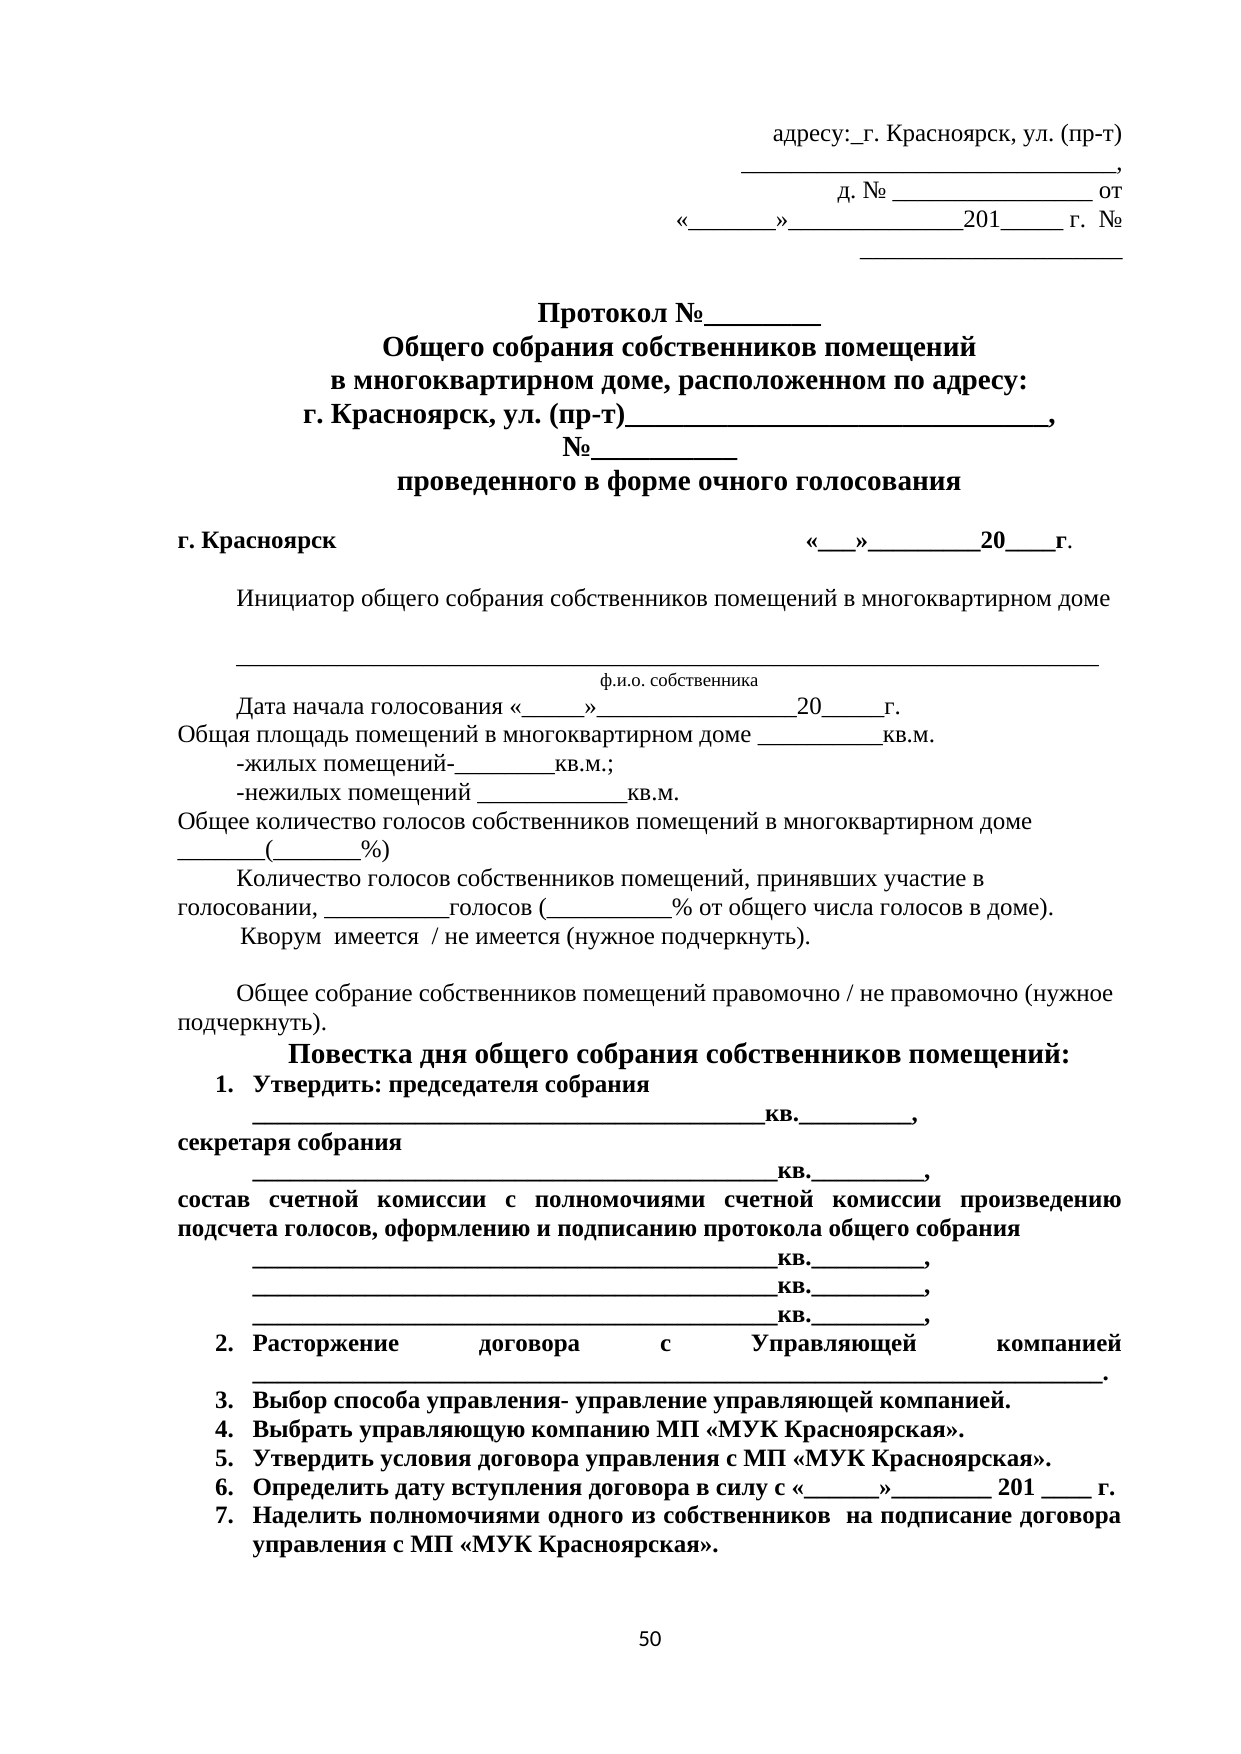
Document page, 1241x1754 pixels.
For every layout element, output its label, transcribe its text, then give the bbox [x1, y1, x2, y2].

list Выбор способа управления- управление управляющей компанией. [215, 1386, 1122, 1414]
list __________________________________________кв._________, [252, 1271, 1122, 1299]
list Утвердить: председателя собрания [215, 1069, 1122, 1098]
text в многоквартирном доме, расположенном по адресу: [177, 362, 1122, 396]
text Повестка дня общего собрания собственников помещений: [177, 1036, 1122, 1069]
text г. Красноярск, ул. (пр-т)_____________________________, №__________ [177, 396, 1122, 463]
text ф.и.о. собственника [177, 669, 1122, 691]
text Количество голосов собственников помещений, принявших участие в голосовании, __________голосов (__________% от общего числа голосов в доме). [177, 863, 1122, 921]
text Общая площадь помещений в многоквартирном доме __________кв.м. [177, 719, 1122, 748]
list _________________________________________кв._________, [252, 1098, 1122, 1127]
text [620, 118, 1122, 176]
text Кворум имеется / не имеется (нужное подчеркнуть). [177, 921, 1122, 949]
text Дата начала голосования «_____»________________20_____г. [177, 691, 1122, 719]
text состав счетной комиссии с полномочиями счетной комиссии произведению подсчета голосов, оформлению и подписанию протокола общего собрания [177, 1184, 1122, 1242]
text Протокол №________ [177, 295, 1122, 329]
text секретаря собрания [177, 1127, 1122, 1156]
text Инициатор общего собрания собственников помещений в многоквартирном доме [177, 583, 1122, 612]
text г. Красноярск «___»_________20____г. [177, 525, 1122, 554]
list __________________________________________кв._________, [252, 1299, 1122, 1328]
list __________________________________________кв._________, [252, 1156, 1122, 1184]
text Общего собрания собственников помещений [177, 329, 1122, 362]
text д. № ________________ от «_______»______________201_____ г. № _____________________ [620, 176, 1122, 262]
list Выбрать управляющую компанию МП «МУК Красноярская». [215, 1414, 1122, 1443]
list __________________________________________кв._________, [252, 1242, 1122, 1271]
text -нежилых помещений ____________кв.м. [177, 777, 1122, 806]
text -жилых помещений-________кв.м.; [177, 748, 1122, 777]
text Общее количество голосов собственников помещений в многоквартирном доме _______(_______%) [177, 806, 1122, 863]
list Утвердить условия договора управления с МП «МУК Красноярская». [215, 1443, 1122, 1472]
text _____________________________________________________________________ [177, 640, 1122, 669]
text Общее собрание собственников помещений правомочно / не правомочно (нужное подчеркнуть). [177, 978, 1122, 1036]
list Определить дату вступления договора в силу с «______»________ 201 ____ г. [215, 1472, 1122, 1501]
list Расторжение договора с Управляющей компанией ____________________________________________________________________. [215, 1328, 1122, 1386]
list Наделить полномочиями одного из собственников на подписание договора управления с МП «МУК Красноярская». [215, 1501, 1122, 1558]
text проведенного в форме очного голосования [177, 463, 1122, 497]
